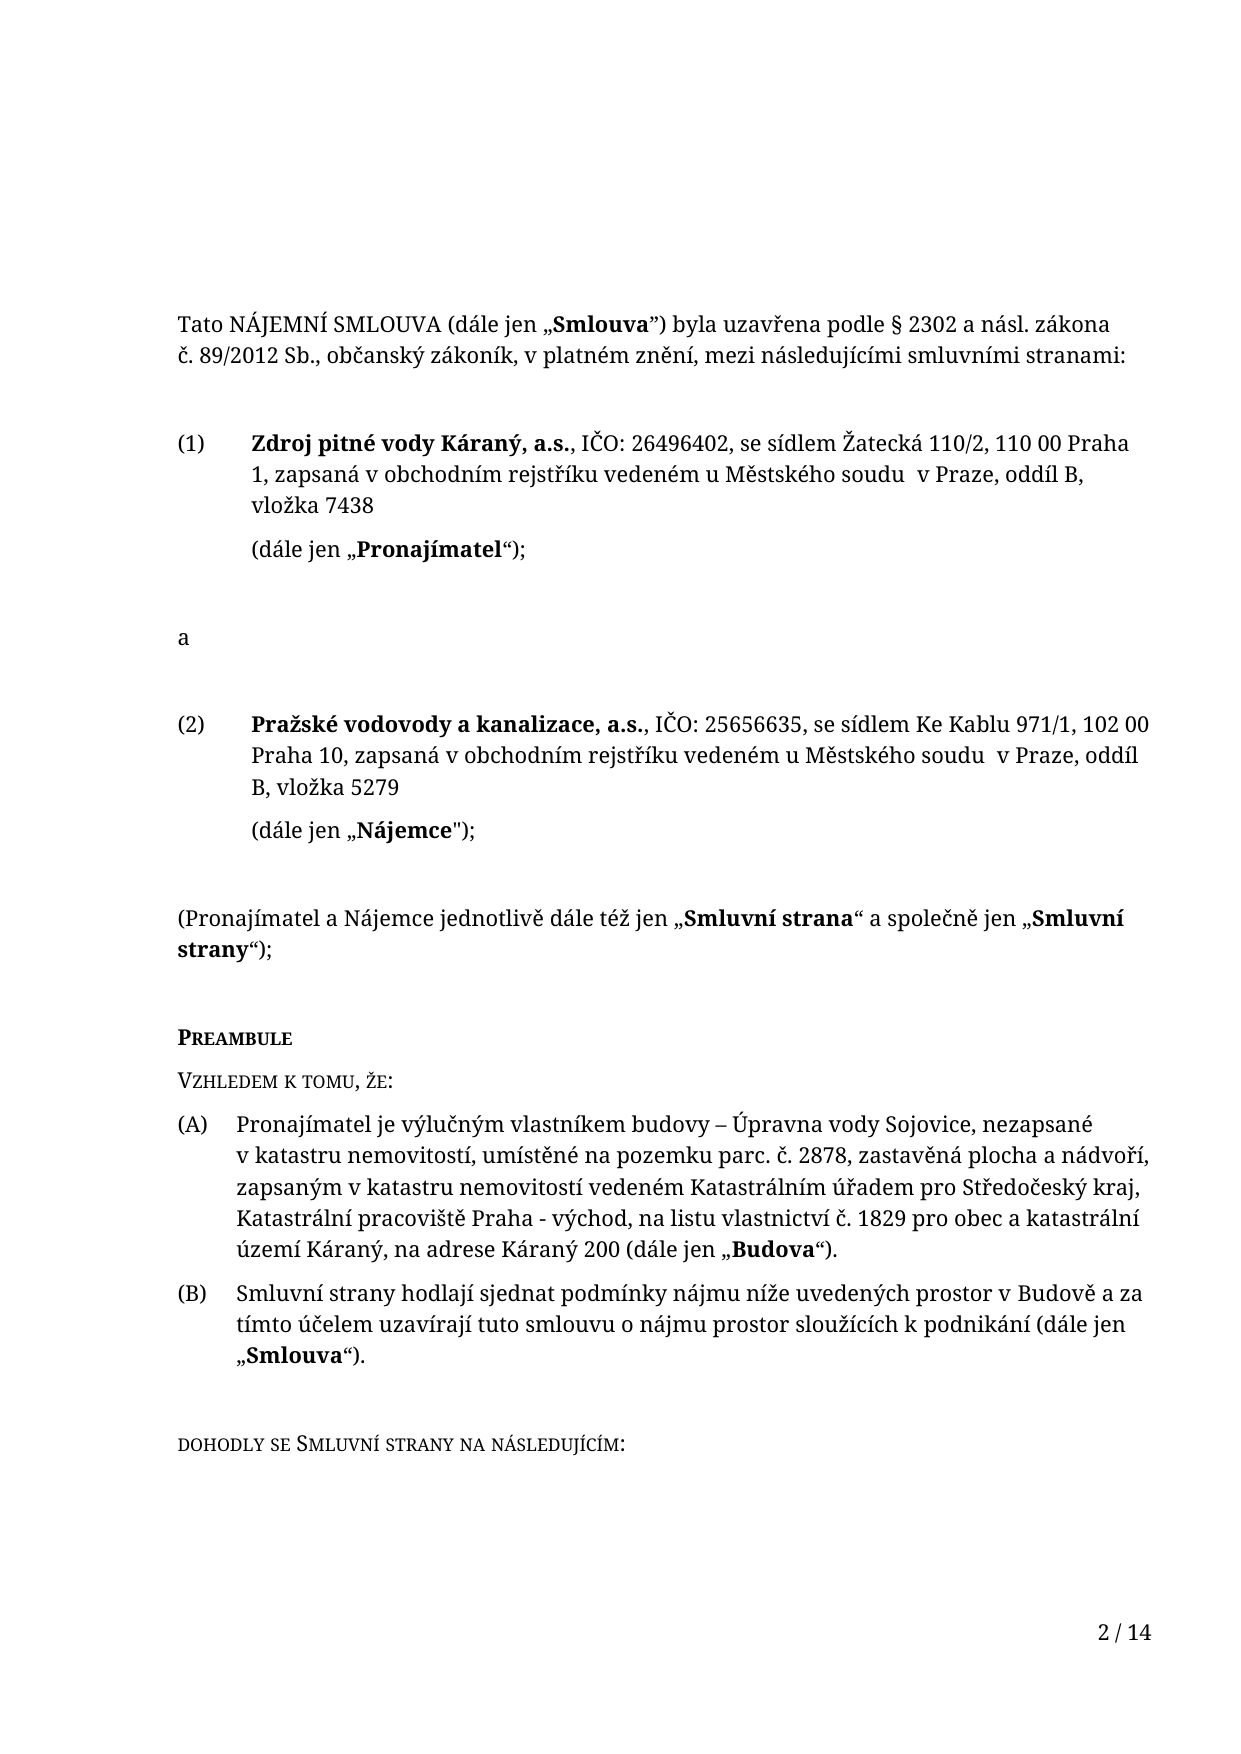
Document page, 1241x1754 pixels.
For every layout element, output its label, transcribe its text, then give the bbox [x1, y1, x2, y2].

text (2) Pražské vodovody a kanalizace, a.s., IČO: 25656635, se sídlem Ke Kablu 971/1, 102 00 Praha 10, zapsaná v obchodním rejstříku vedeném u Městského soudu v Praze, oddíl B, vložka 5279 [177, 708, 1152, 802]
text Preambule [177, 1020, 1152, 1052]
list Smluvní strany hodlají sjednat podmínky nájmu níže uvedených prostor v Budově a za tímto účelem uzavírají tuto smlouvu o nájmu prostor sloužících k podnikání (dále jen „Smlouva“). [177, 1277, 1152, 1370]
text (1) Zdroj pitné vody Káraný, a.s., IČO: 26496402, se sídlem Žatecká 110/2, 110 00 Praha 1, zapsaná v obchodním rejstříku vedeném u Městského soudu v Praze, oddíl B, vložka 7438 [177, 427, 1152, 520]
text (Pronajímatel a Nájemce jednotlivě dále též jen „Smluvní strana“ a společně jen „Smluvní strany“); [177, 902, 1152, 964]
text (dále jen „Nájemce"); [251, 814, 1152, 845]
text dohodly se Smluvní strany na následujícím: [177, 1427, 1152, 1458]
text (dále jen „Pronajímatel“); [251, 533, 1152, 564]
list Pronajímatel je výlučným vlastníkem budovy – Úpravna vody Sojovice, nezapsané v katastru nemovitostí, umístěné na pozemku parc. č. 2878, zastavěná plocha a nádvoří, zapsaným v katastru nemovitostí vedeném Katastrálním úřadem pro Středočeský kraj, Katastrální pracoviště Praha - východ, na listu vlastnictví č. 1829 pro obec a katastrální území Káraný, na adrese Káraný 200 (dále jen „Budova“). [177, 1108, 1152, 1264]
text Tato nájemní Smlouva (dále jen „Smlouva”) byla uzavřena podle § 2302 a násl. zákona č. 89/2012 Sb., občanský zákoník, v platném znění, mezi následujícími smluvními stranami: [177, 308, 1152, 370]
text Vzhledem k tomu, že: [177, 1064, 1152, 1095]
text a [177, 620, 1152, 652]
